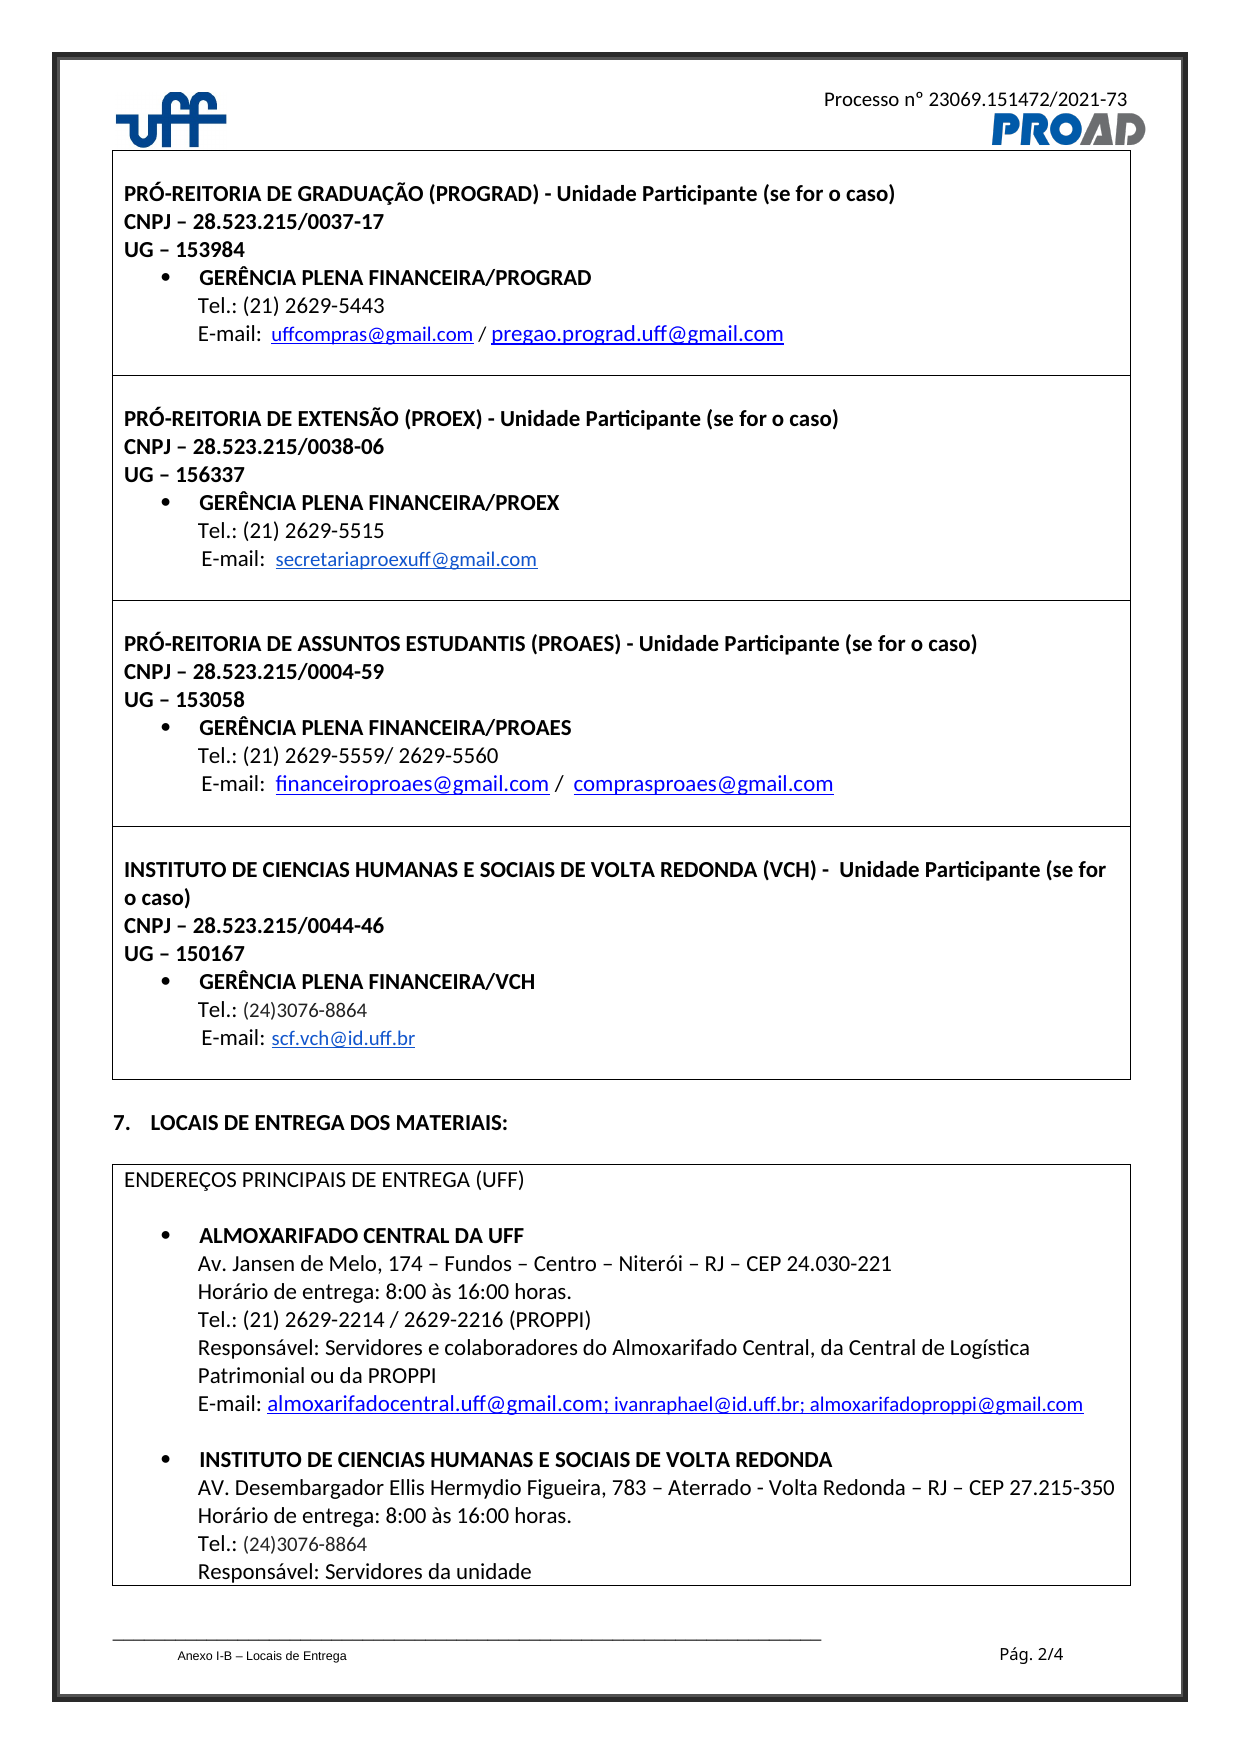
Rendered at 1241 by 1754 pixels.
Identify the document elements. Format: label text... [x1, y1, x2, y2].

table_cell PRÓ-REITORIA DE GRADUAÇÃO (PROGRAD) - Unidade Participante (se for o caso) CNPJ – 28.523.215/0037-17 UG – 153984 GERÊNCIA PLENA FINANCEIRA/PROGRAD Tel.: (21) 2629-5443 E-mail: uffcompras@gmail.com / pregao.prograd.uff@gmail.com [113, 151, 1130, 375]
table_cell INSTITUTO DE CIENCIAS HUMANAS E SOCIAIS DE VOLTA REDONDA (VCH) - Unidade Participante (se for o caso) CNPJ – 28.523.215/0044-46 UG – 150167 GERÊNCIA PLENA FINANCEIRA/VCH Tel.: (24)3076-8864 E-mail: scf.vch@id.uff.br [113, 827, 1130, 1079]
list LOCAIS DE ENTREGA DOS MATERIAIS: [113, 1108, 1128, 1136]
picture [1042, 97, 1053, 105]
picture [977, 97, 1161, 161]
table_cell PRÓ-REITORIA DE ASSUNTOS ESTUDANTIS (PROAES) - Unidade Participante (se for o caso) CNPJ – 28.523.215/0004-59 UG – 153058 GERÊNCIA PLENA FINANCEIRA/PROAES Tel.: (21) 2629-5559/ 2629-5560 E-mail: financeiroproaes@gmail.com / comprasproaes@gmail.com [113, 601, 1130, 826]
picture [114, 92, 227, 150]
table_cell PRÓ-REITORIA DE EXTENSÃO (PROEX) - Unidade Participante (se for o caso) CNPJ – 28.523.215/0038-06 UG – 156337 GERÊNCIA PLENA FINANCEIRA/PROEX Tel.: (21) 2629-5515 E-mail: secretariaproexuff@gmail.com [113, 376, 1130, 600]
picture [1070, 97, 1076, 105]
